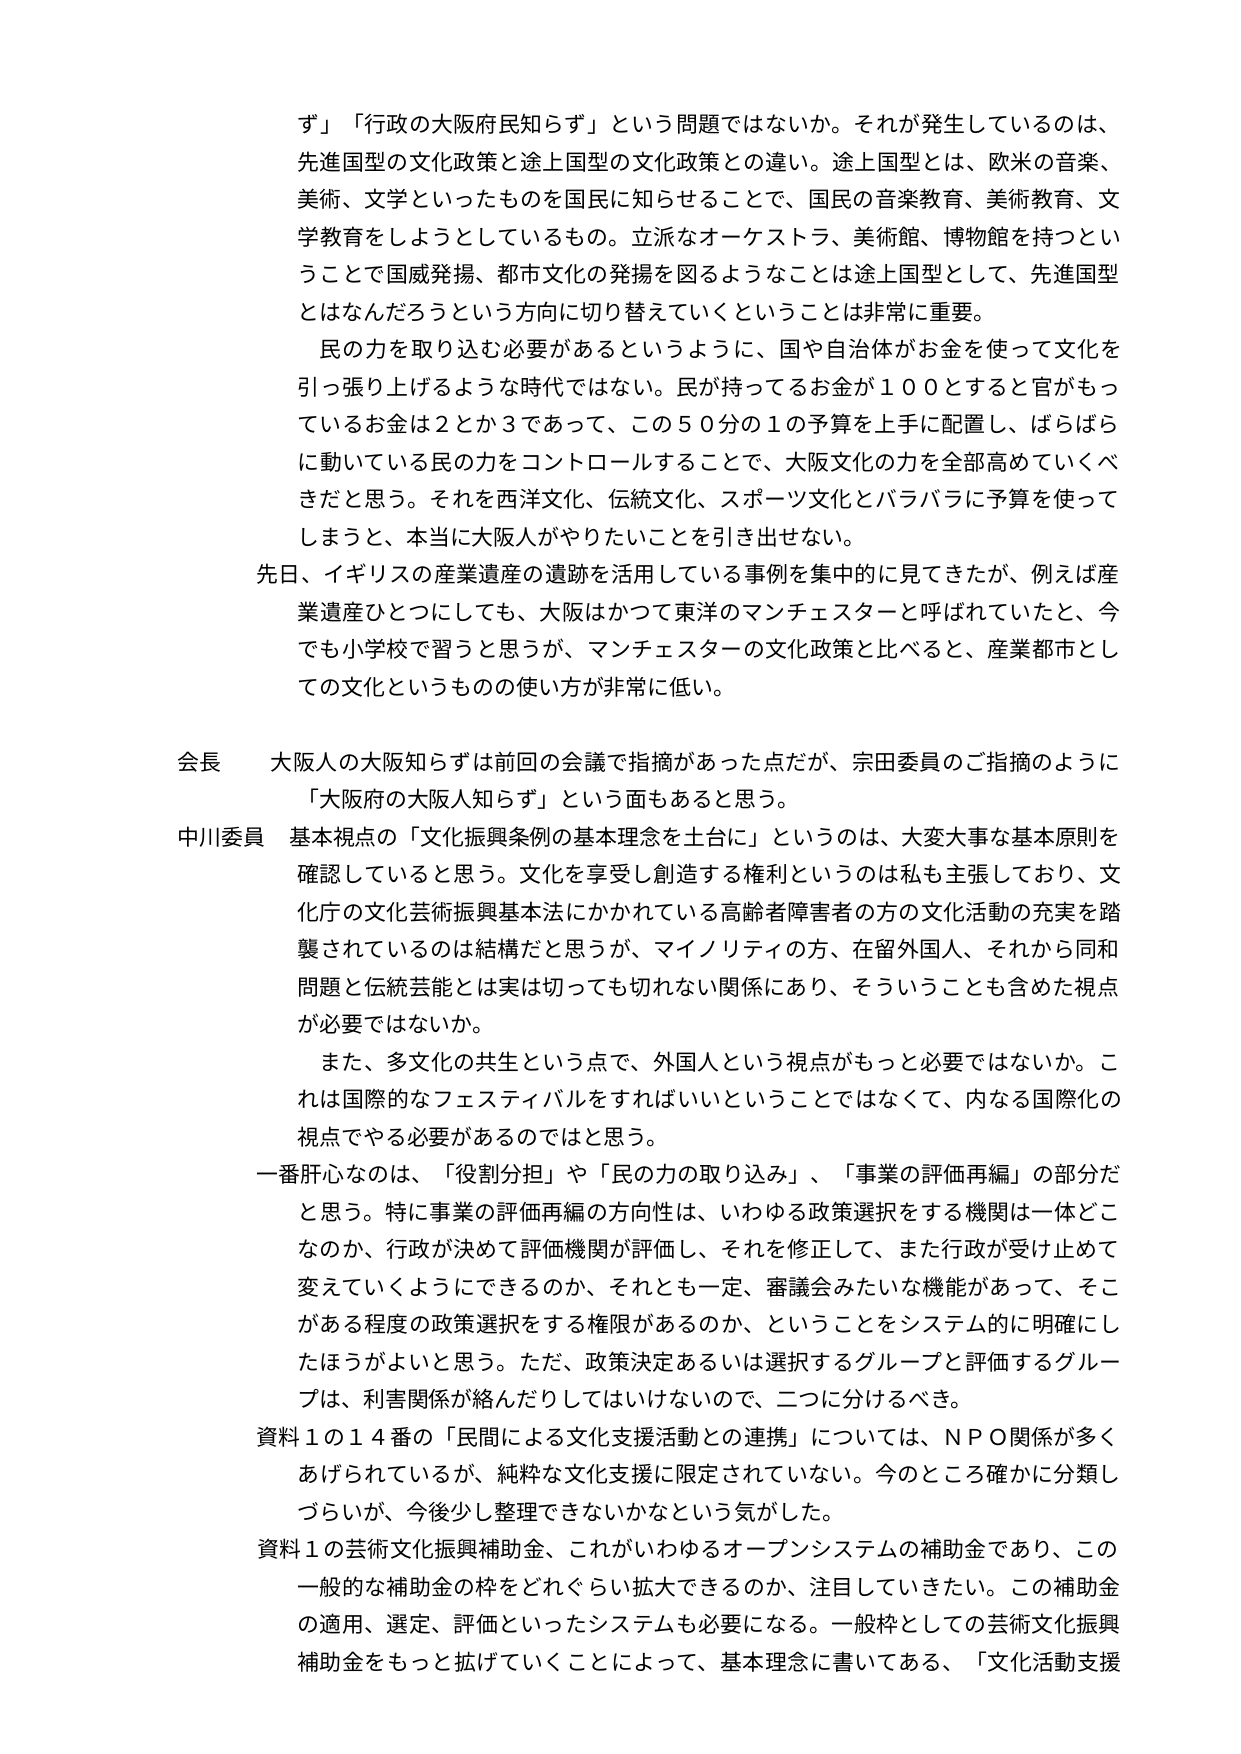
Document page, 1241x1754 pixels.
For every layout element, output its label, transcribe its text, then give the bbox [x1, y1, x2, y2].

text 民の力を取り込む必要があるというように、国や自治体がお金を使って文化を引っ張り上げるような時代ではない。民が持ってるお金が１００とすると官がもっているお金は２とか３であって、この５０分の１の予算を上手に配置し、ばらばらに動いている民の力をコントロールすることで、大阪文化の力を全部高めていくべきだと思う。それを西洋文化、伝統文化、スポーツ文化とバラバラに予算を使ってしまうと、本当に大阪人がやりたいことを引き出せない。 [297, 329, 1122, 554]
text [177, 1529, 1122, 1679]
text 先日、イギリスの産業遺産の遺跡を活用している事例を集中的に見てきたが、例えば産業遺産ひとつにしても、大阪はかつて東洋のマンチェスターと呼ばれていたと、今でも小学校で習うと思うが、マンチェスターの文化政策と比べると、産業都市としての文化というものの使い方が非常に低い。 [177, 554, 1122, 704]
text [177, 104, 1122, 329]
text また、多文化の共生という点で、外国人という視点がもっと必要ではないか。これは国際的なフェスティバルをすればいいということではなくて、内なる国際化の視点でやる必要があるのではと思う。 [297, 1042, 1122, 1154]
text 資料１の１４番の「民間による文化支援活動との連携」については、ＮＰＯ関係が多くあげられているが、純粋な文化支援に限定されていない。今のところ確かに分類しづらいが、今後少し整理できないかなという気がした。 [177, 1417, 1122, 1529]
text 会長 大阪人の大阪知らずは前回の会議で指摘があった点だが、宗田委員のご指摘のように「大阪府の大阪人知らず」という面もあると思う。 [177, 742, 1122, 817]
text 中川委員 基本視点の「文化振興条例の基本理念を土台に」というのは、大変大事な基本原則を確認していると思う。文化を享受し創造する権利というのは私も主張しており、文化庁の文化芸術振興基本法にかかれている高齢者障害者の方の文化活動の充実を踏襲されているのは結構だと思うが、マイノリティの方、在留外国人、それから同和問題と伝統芸能とは実は切っても切れない関係にあり、そういうことも含めた視点が必要ではないか。 [177, 817, 1122, 1042]
text 一番肝心なのは、「役割分担」や「民の力の取り込み」、「事業の評価再編」の部分だと思う。特に事業の評価再編の方向性は、いわゆる政策選択をする機関は一体どこなのか、行政が決めて評価機関が評価し、それを修正して、また行政が受け止めて変えていくようにできるのか、それとも一定、審議会みたいな機能があって、そこがある程度の政策選択をする権限があるのか、ということをシステム的に明確にしたほうがよいと思う。ただ、政策決定あるいは選択するグループと評価するグループは、利害関係が絡んだりしてはいけないので、二つに分けるべき。 [177, 1154, 1122, 1417]
